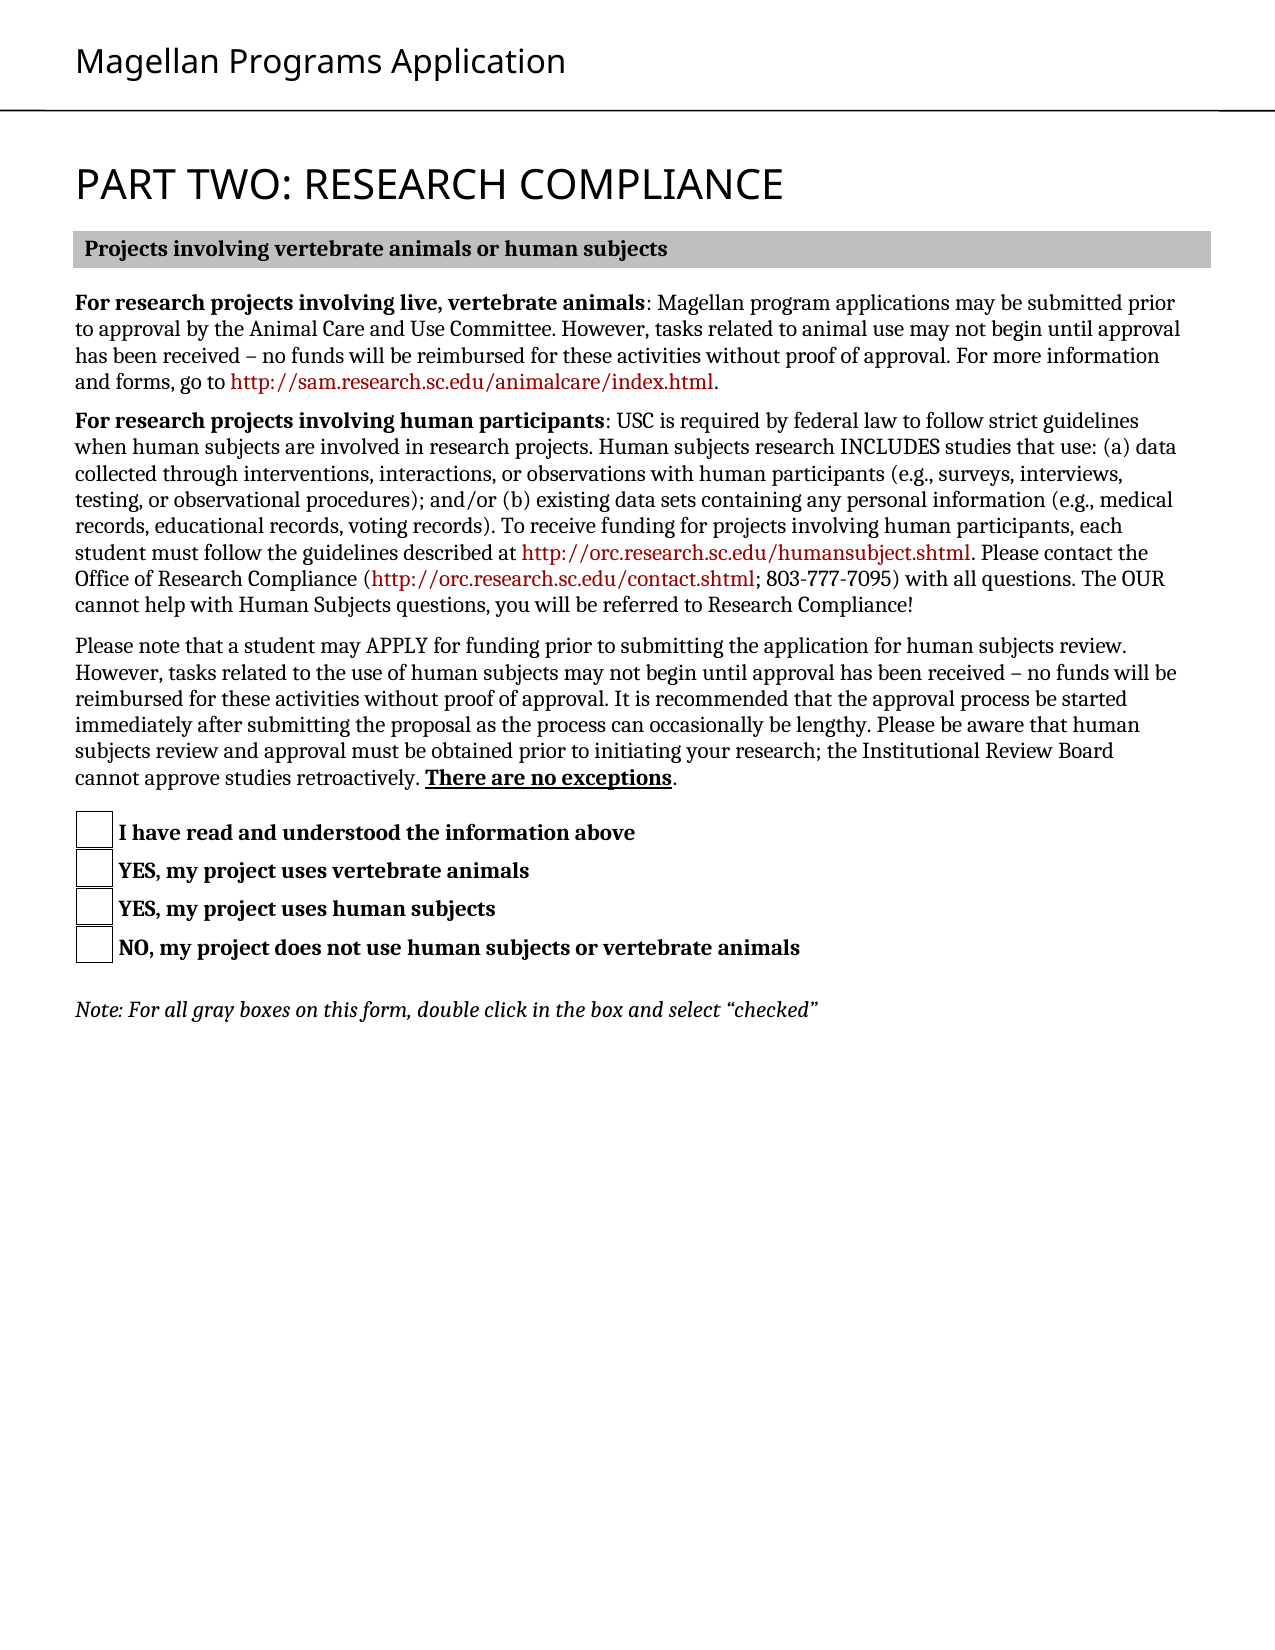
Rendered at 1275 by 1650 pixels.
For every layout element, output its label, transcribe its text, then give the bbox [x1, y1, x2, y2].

text For research projects involving human participants: USC is required by federal law to follow strict guidelines when human subjects are involved in research projects. Human subjects research INCLUDES studies that use: (a) data collected through interventions, interactions, or observations with human participants (e.g., surveys, interviews, testing, or observational procedures); and/or (b) existing data sets containing any personal information (e.g., medical records, educational records, voting records). To receive funding for projects involving human participants, each student must follow the guidelines described at http://orc.research.sc.edu/humansubject.shtml. Please contact the Office of Research Compliance (http://orc.research.sc.edu/contact.shtml; 803-777-7095) with all questions. The OUR cannot help with Human Subjects questions, you will be referred to Research Compliance! [75, 408, 1181, 618]
text YES, my project uses human subjects [75, 887, 1181, 925]
text Note: For all gray boxes on this form, double click in the box and select “checked” [75, 997, 1181, 1023]
table_header Projects involving vertebrate animals or human subjects [73, 231, 1211, 268]
text For research projects involving live, vertebrate animals: Magellan program applications may be submitted prior to approval by the Animal Care and Use Committee. However, tasks related to animal use may not begin until approval has been received – no funds will be reimbursed for these activities without proof of approval. For more information and forms, go to http://sam.research.sc.edu/animalcare/index.html. [75, 290, 1181, 395]
text Please note that a student may APPLY for funding prior to submitting the application for human subjects review. However, tasks related to the use of human subjects may not begin until approval has been received – no funds will be reimbursed for these activities without proof of approval. It is recommended that the approval process be started immediately after submitting the proposal as the process can occasionally be lengthy. Please be aware that human subjects review and approval must be obtained prior to initiating your research; the Institutional Review Board cannot approve studies retroactively. There are no exceptions. [75, 633, 1181, 791]
text I have read and understood the information above [75, 810, 1181, 848]
text YES, my project uses vertebrate animals [75, 848, 1181, 887]
text NO, my project does not use human subjects or vertebrate animals [75, 925, 1181, 963]
text PART TWO: RESEARCH COMPLIANCE [75, 155, 1200, 212]
